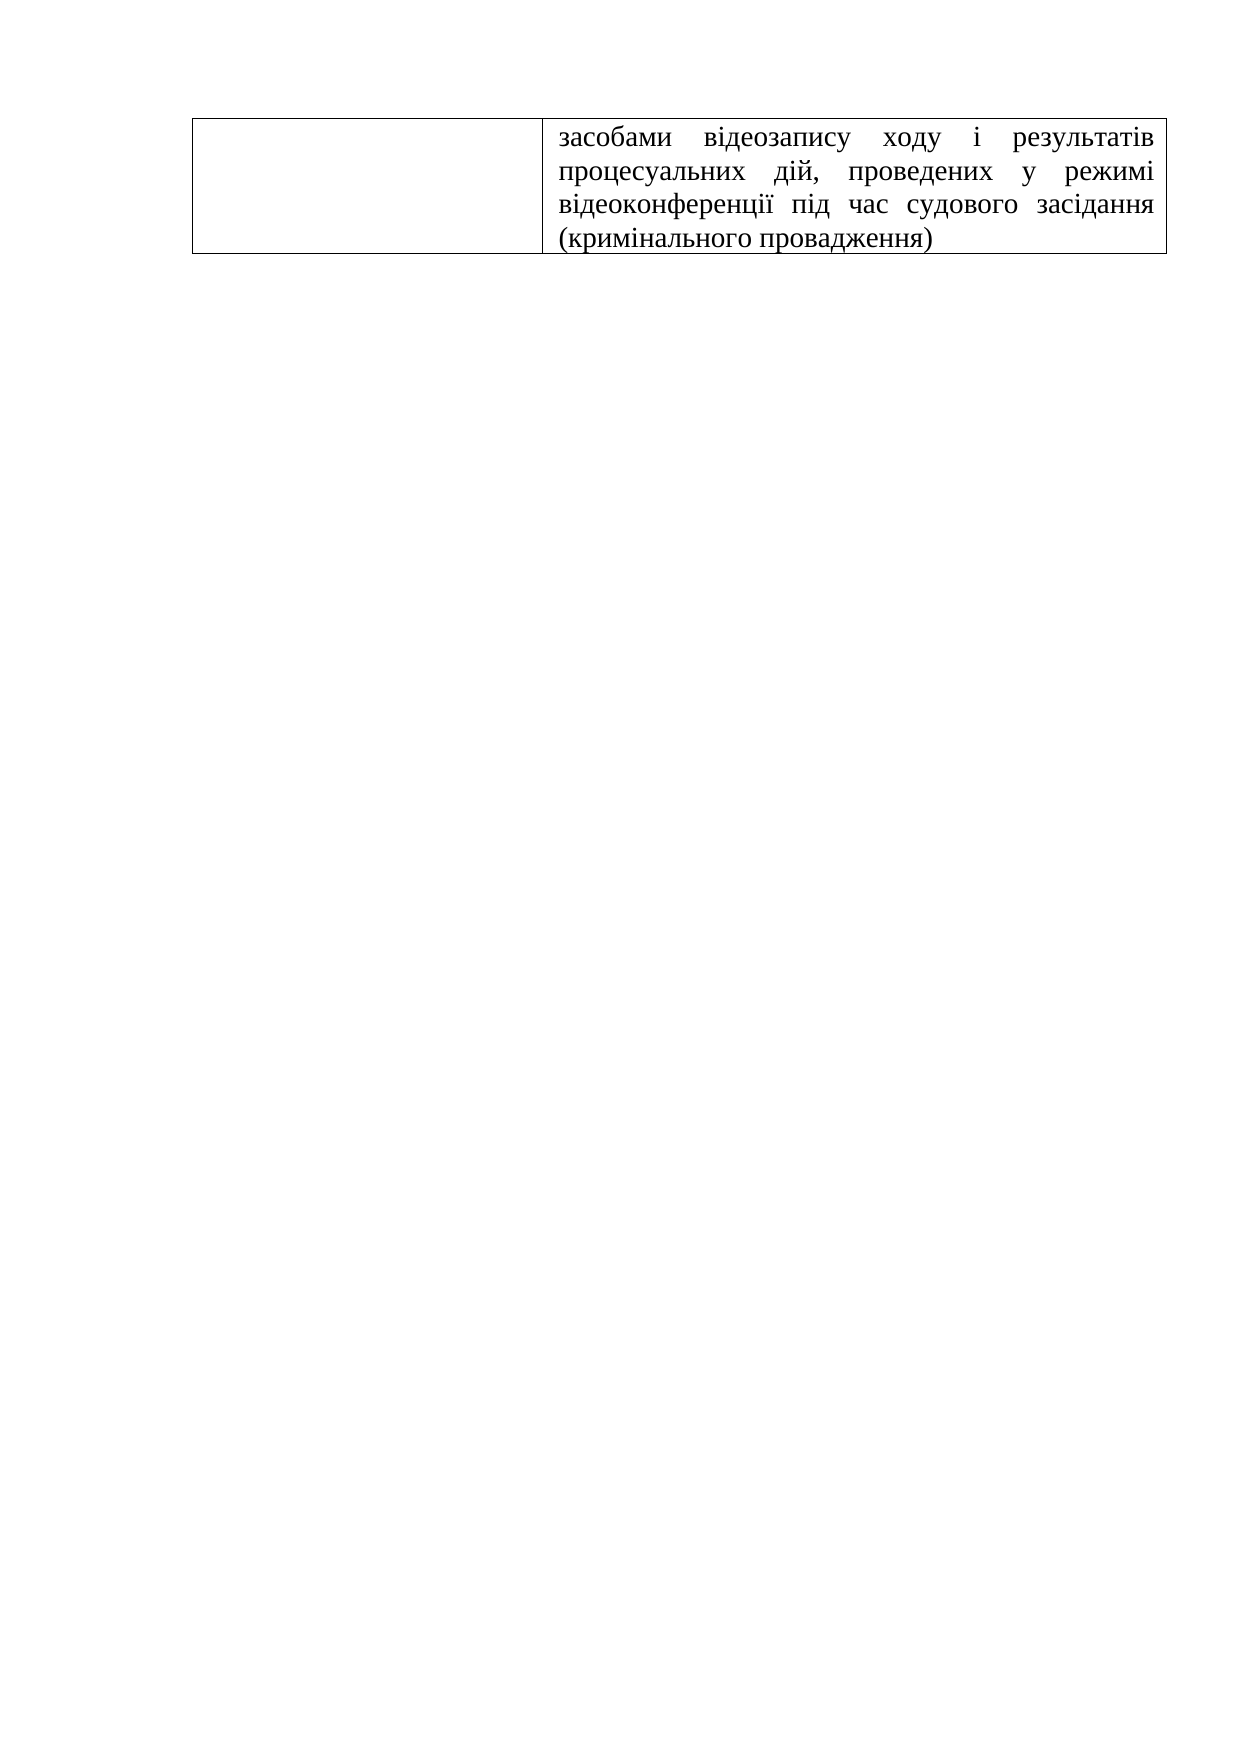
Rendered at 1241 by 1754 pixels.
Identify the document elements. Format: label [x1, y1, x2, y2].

table_cell [193, 119, 542, 253]
table_cell [543, 119, 1166, 253]
